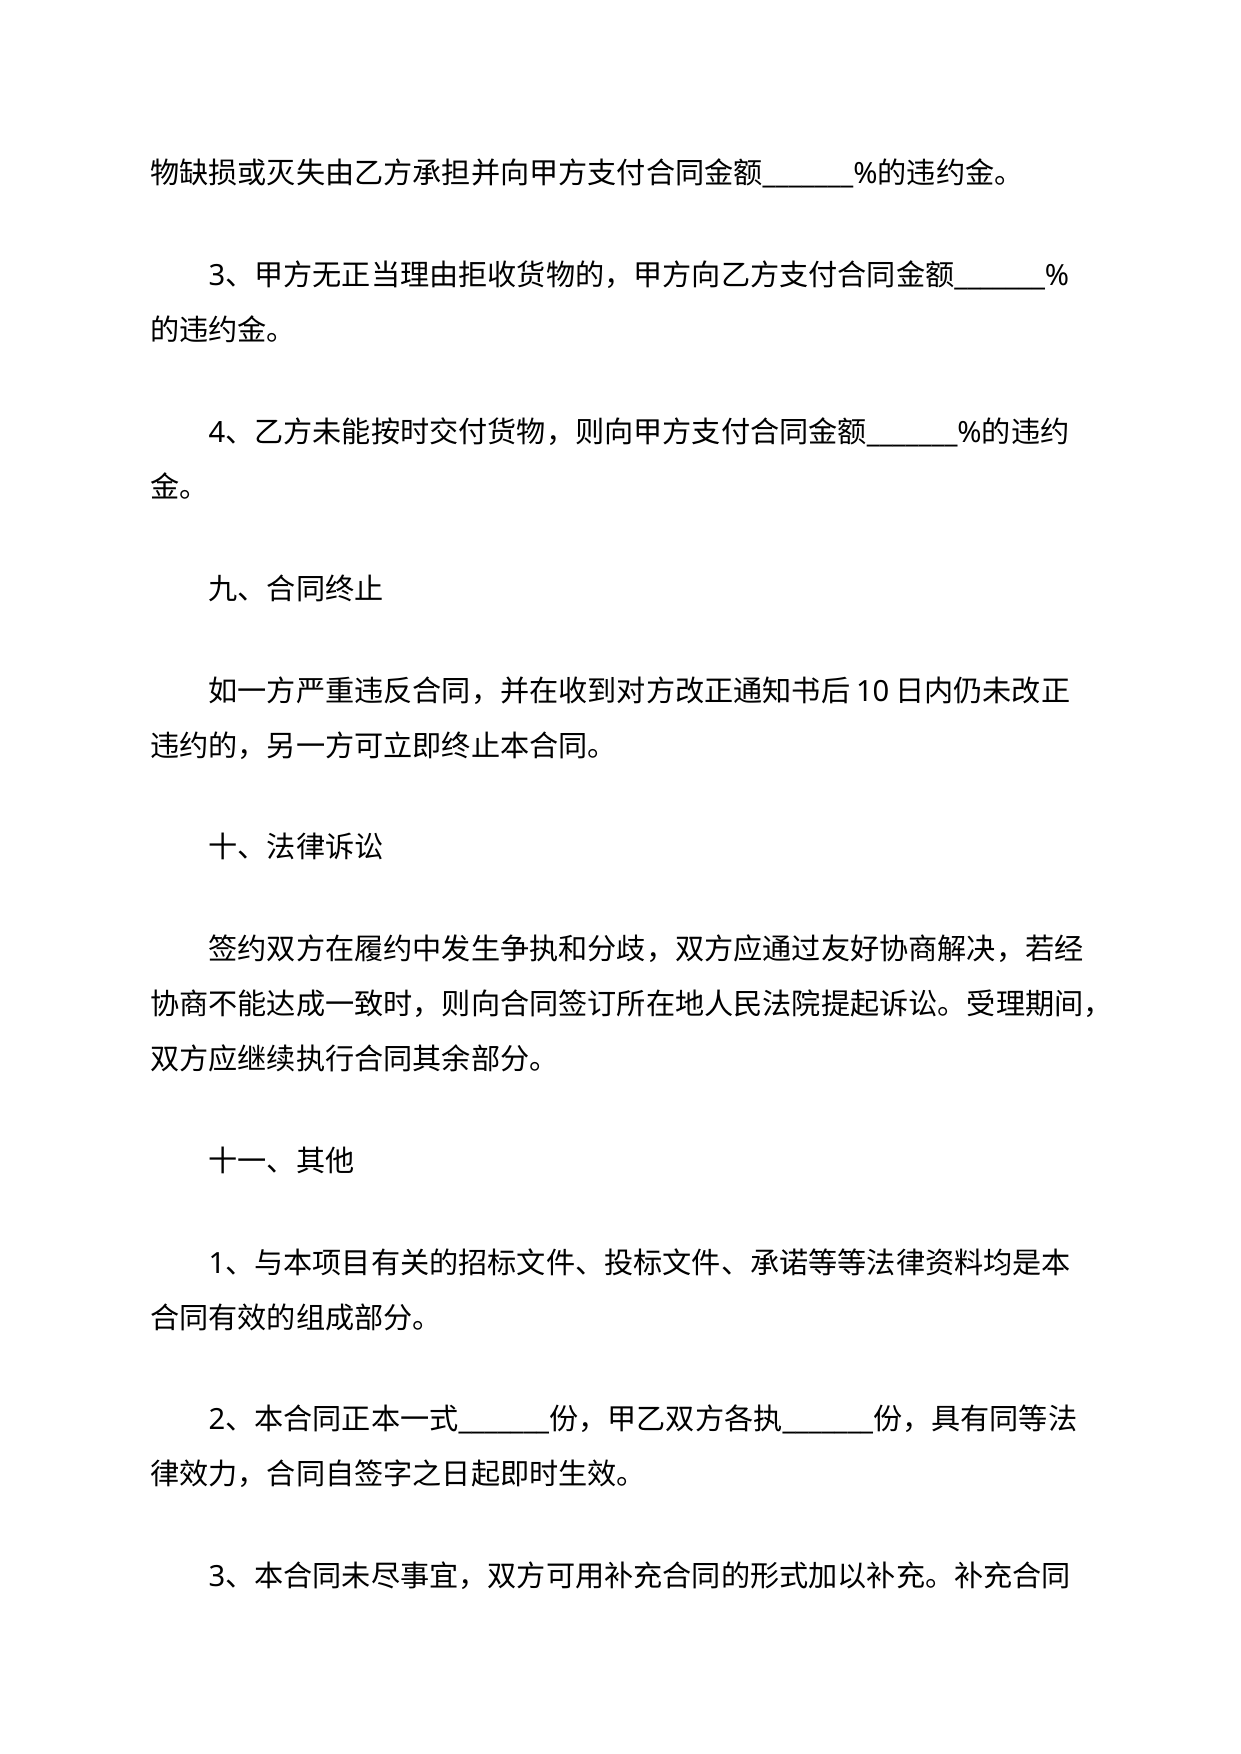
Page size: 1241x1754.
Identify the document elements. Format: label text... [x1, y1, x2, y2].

text 2、本合同正本一式_______份，甲乙双方各执_______份，具有同等法律效力，合同自签字之日起即时生效。 [150, 1396, 1090, 1493]
text 十一、其他 [150, 1137, 1090, 1180]
text 1、与本项目有关的招标文件、投标文件、承诺等等法律资料均是本合同有效的组成部分。 [150, 1239, 1090, 1336]
text 九、合同终止 [150, 566, 1090, 608]
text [150, 1553, 1090, 1595]
text 十、法律诉讼 [150, 824, 1090, 866]
text 如一方严重违反合同，并在收到对方改正通知书后10日内仍未改正违约的，另一方可立即终止本合同。 [150, 667, 1090, 764]
text 签约双方在履约中发生争执和分歧，双方应通过友好协商解决，若经协商不能达成一致时，则向合同签订所在地人民法院提起诉讼。受理期间，双方应继续执行合同其余部分。 [150, 926, 1090, 1078]
text 4、乙方未能按时交付货物，则向甲方支付合同金额_______%的违约金。 [150, 409, 1090, 506]
text 3、甲方无正当理由拒收货物的，甲方向乙方支付合同金额_______%的违约金。 [150, 252, 1090, 349]
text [150, 150, 1090, 192]
